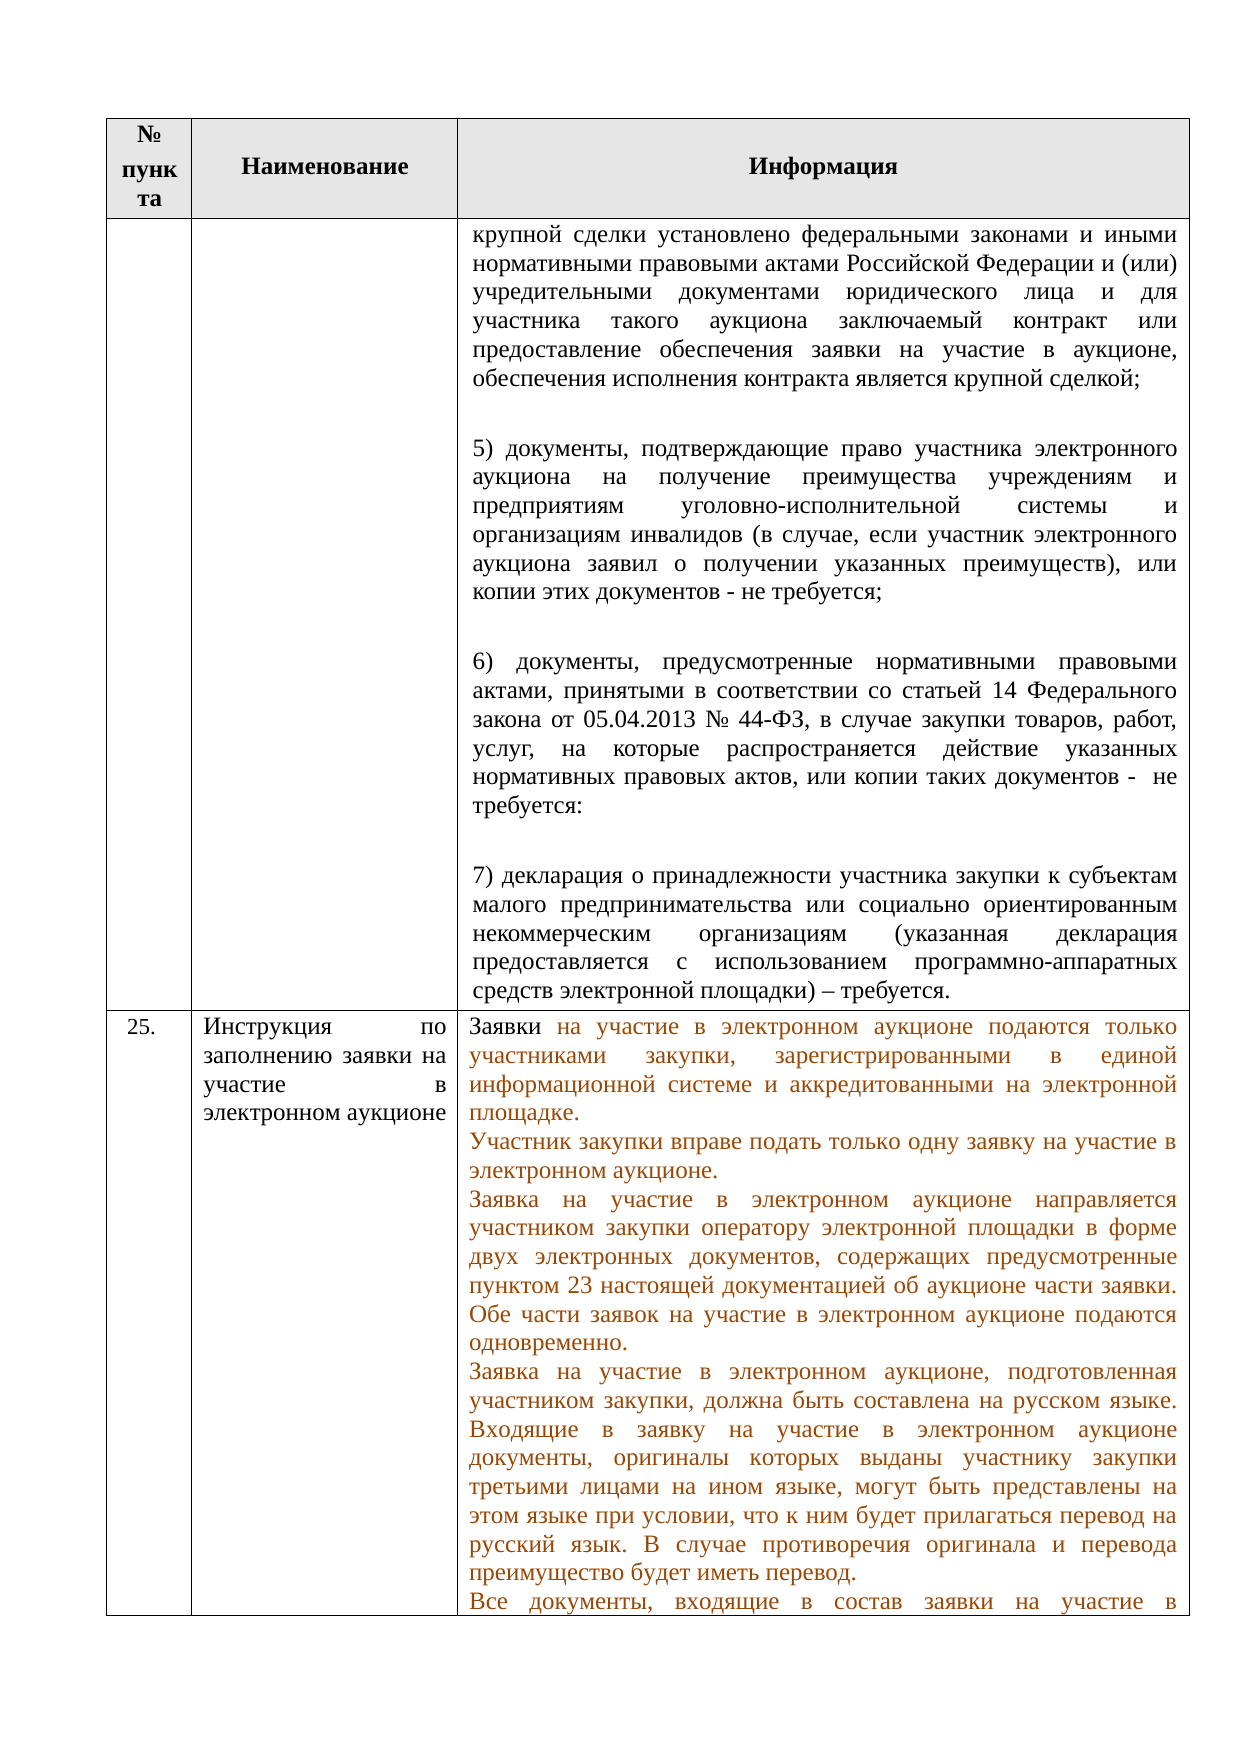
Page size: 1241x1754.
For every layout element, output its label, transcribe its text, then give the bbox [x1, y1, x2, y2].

table_cell [107, 219, 191, 1010]
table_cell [192, 1011, 457, 1615]
table_header Наименование [192, 119, 457, 218]
table_header Информация [458, 119, 1189, 218]
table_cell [192, 219, 457, 1010]
table_cell [107, 1011, 191, 1615]
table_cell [458, 219, 1189, 1010]
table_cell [458, 1011, 1189, 1615]
table_header № пункта [107, 119, 191, 218]
